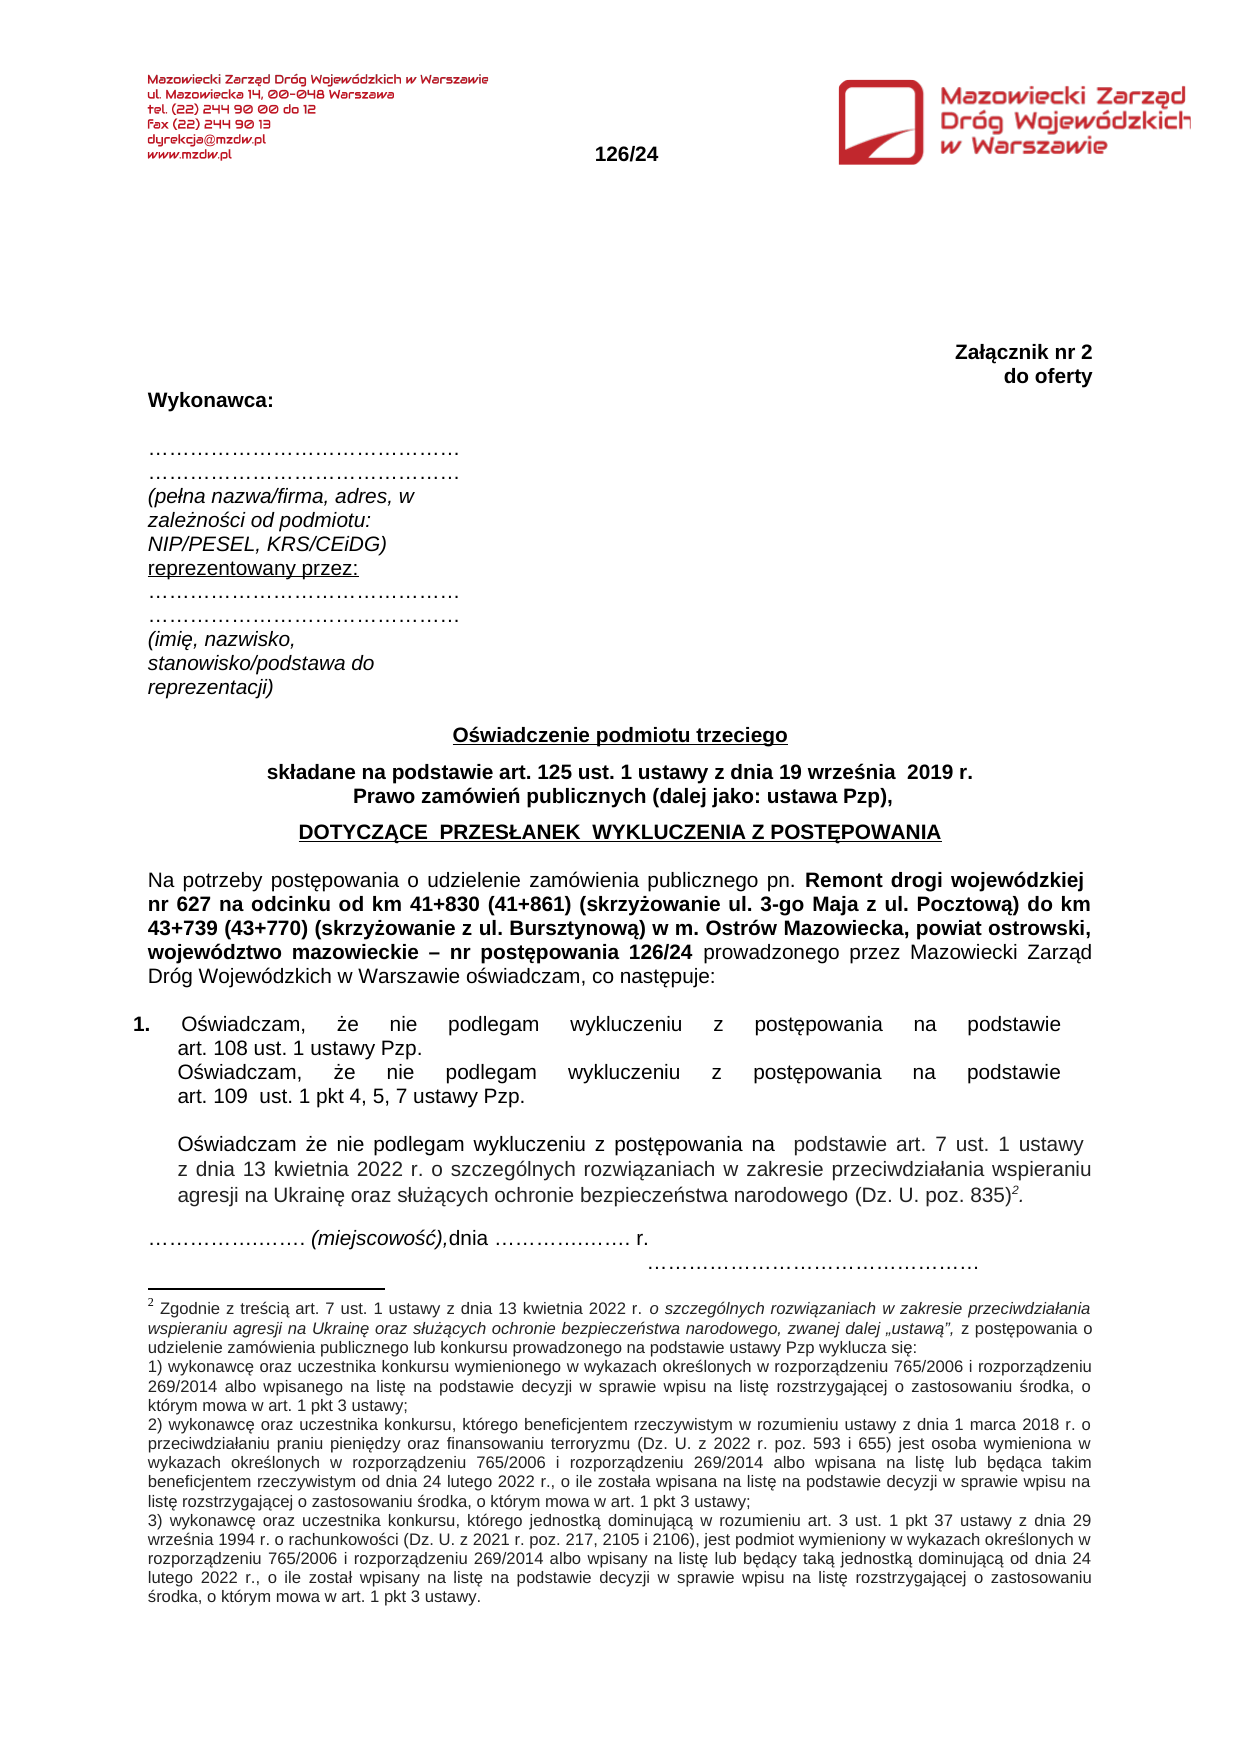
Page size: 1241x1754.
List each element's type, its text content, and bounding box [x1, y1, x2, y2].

text do oferty [148, 364, 1093, 388]
text Prawo zamówień publicznych (dalej jako: ustawa Pzp), [148, 783, 1093, 807]
text ………………………………………… [640, 1249, 1093, 1273]
text ……………………………………………………………………………… [148, 436, 472, 483]
text (imię, nazwisko, stanowisko/podstawa do reprezentacji) [148, 627, 472, 699]
text Wykonawca: [148, 388, 1093, 412]
text (pełna nazwa/firma, adres, w zależności od podmiotu: NIP/PESEL, KRS/CEiDG) [148, 483, 472, 555]
text DOTYCZĄCE PRZESŁANEK WYKLUCZENIA Z POSTĘPOWANIA [148, 820, 1093, 844]
text Oświadczam, że nie podlegam wykluczeniu z postępowania na podstawie art. 109 ust. 1 pkt 4, 5, 7 ustawy Pzp. [177, 1059, 1093, 1107]
picture [147, 73, 489, 162]
text 1. Oświadczam, że nie podlegam wykluczeniu z postępowania na podstawie art. 108 ust. 1 ustawy Pzp. [133, 1012, 1093, 1059]
text Na potrzeby postępowania o udzielenie zamówienia publicznego pn. Remont drogi wojewódzkiej nr 627 na odcinku od km 41+830 (41+861) (skrzyżowanie ul. 3-go Maja z ul. Pocztową) do km 43+739 (43+770) (skrzyżowanie z ul. Bursztynową) w m. Ostrów Mazowiecka, powiat ostrowski, województwo mazowieckie – nr postępowania 126/24 prowadzonego przez Mazowiecki Zarząd Dróg Wojewódzkich w Warszawie oświadczam, co następuje: [148, 868, 1093, 988]
text Załącznik nr 2 [185, 340, 1093, 364]
picture [837, 79, 1191, 164]
text ……………………………………………………………………………… [148, 579, 472, 627]
text składane na podstawie art. 125 ust. 1 ustawy z dnia 19 września 2019 r. [148, 759, 1093, 783]
text Oświadczenie podmiotu trzeciego [148, 723, 1093, 747]
text reprezentowany przez: [148, 555, 1093, 579]
text Oświadczam że nie podlegam wykluczeniu z postępowania na podstawie art. 7 ust. 1 ustawy z dnia 13 kwietnia 2022 r. o szczególnych rozwiązaniach w zakresie przeciwdziałania wspieraniu agresji na Ukrainę oraz służących ochronie bezpieczeństwa narodowego (Dz. U. poz. 835). [177, 1131, 1093, 1207]
text …………….……. (miejscowość),dnia ………….……. r. [148, 1226, 1093, 1249]
